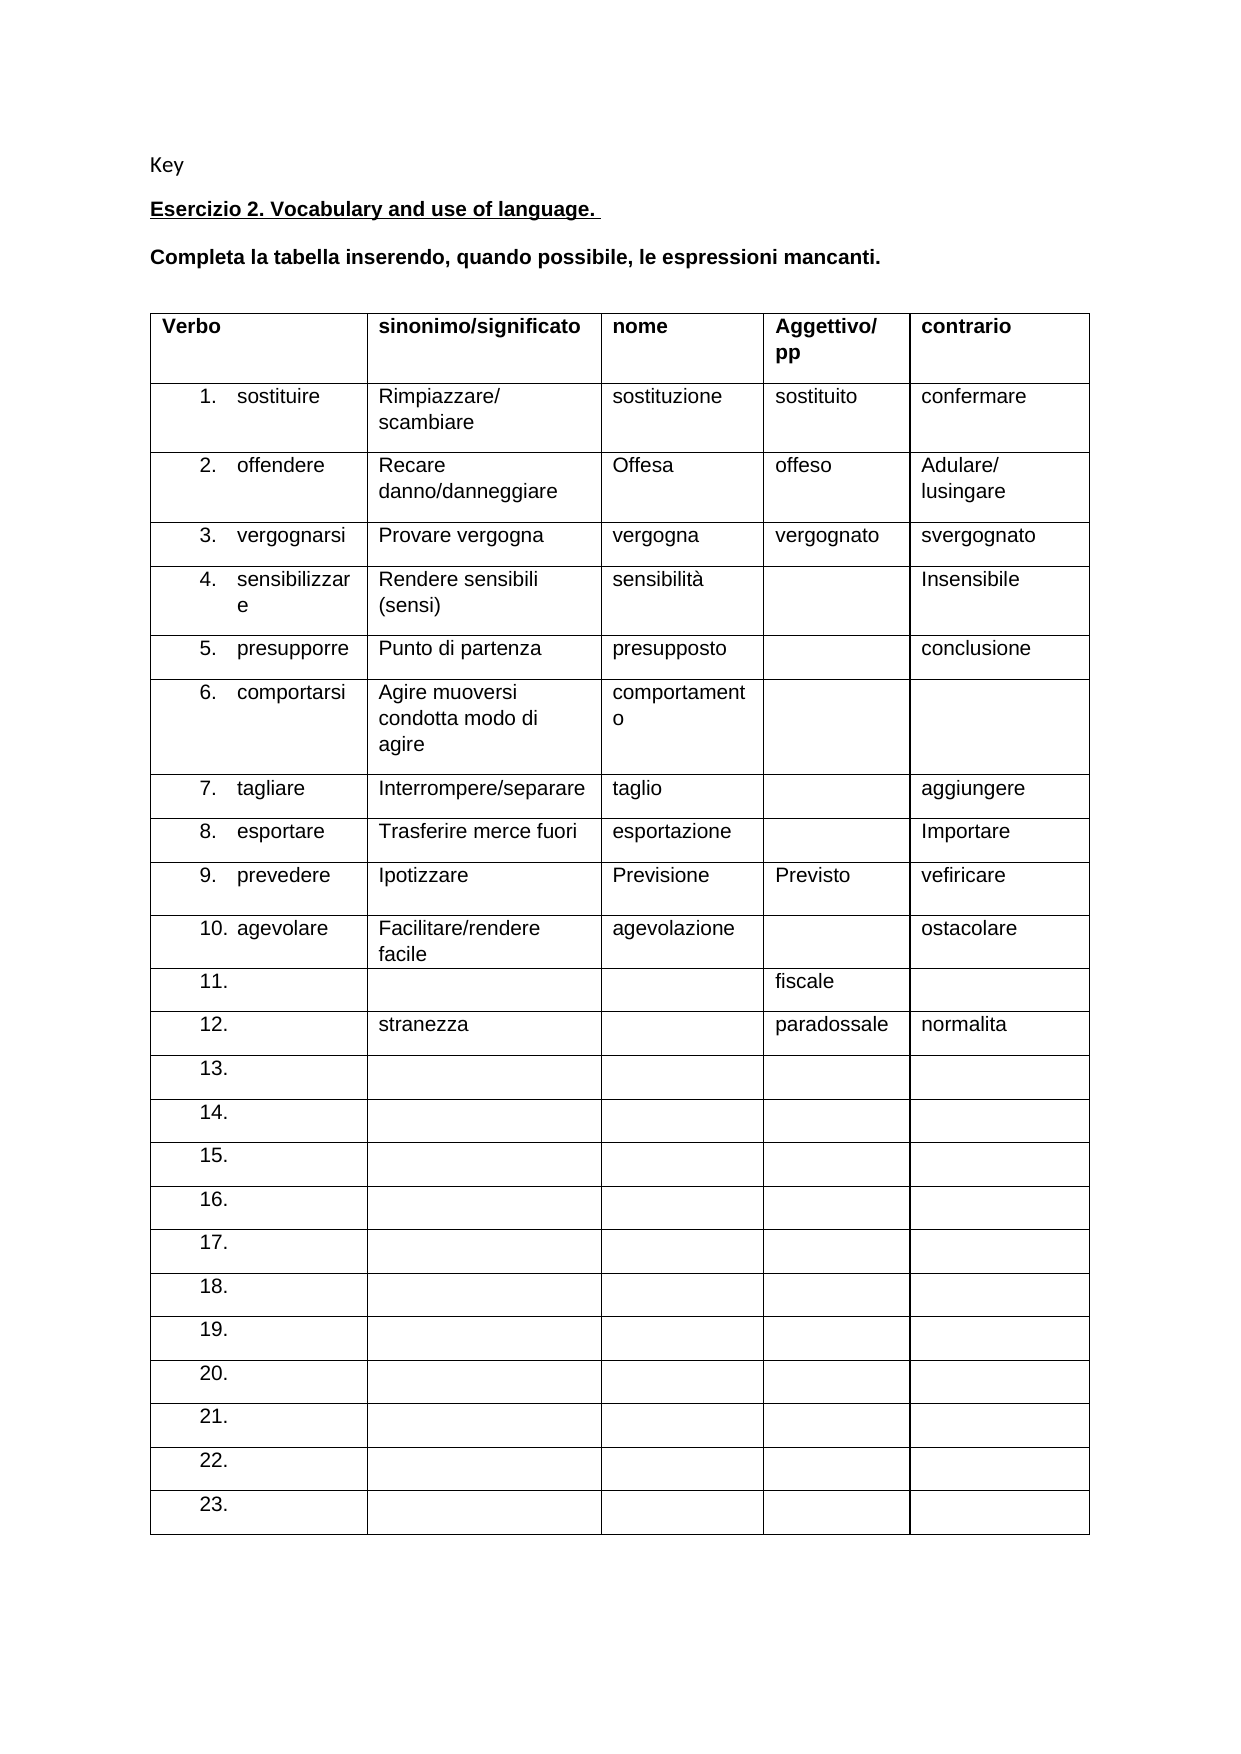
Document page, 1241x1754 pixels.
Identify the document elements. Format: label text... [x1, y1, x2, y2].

table_cell [151, 1404, 367, 1447]
table_cell [764, 636, 909, 679]
table_cell [151, 1056, 367, 1098]
table_cell [151, 1100, 367, 1142]
table_cell sostituire [151, 384, 367, 452]
table_cell Rimpiazzare/scambiare [368, 384, 601, 452]
table_header contrario [911, 314, 1089, 383]
table_cell [368, 1143, 601, 1186]
table_cell [764, 1230, 909, 1273]
table_cell Importare [911, 819, 1089, 862]
table_cell [602, 1361, 763, 1403]
table_cell [911, 1187, 1089, 1229]
table_cell [151, 1274, 367, 1316]
table_cell [764, 1056, 909, 1098]
table_cell Agire muoversi condotta modo di agire [368, 680, 601, 774]
table_cell [368, 1448, 601, 1490]
table_cell prevedere [151, 863, 367, 914]
table_cell [764, 567, 909, 635]
table_cell [602, 1317, 763, 1360]
table_cell sostituito [764, 384, 909, 452]
table_cell [764, 916, 909, 967]
table_cell tagliare [151, 775, 367, 818]
table_cell Provare vergogna [368, 523, 601, 566]
table_cell [368, 1274, 601, 1316]
table_cell [151, 1448, 367, 1490]
table_cell [911, 969, 1089, 1011]
table_cell [368, 969, 601, 1011]
table_cell paradossale [764, 1012, 909, 1055]
table_cell Recare danno/danneggiare [368, 453, 601, 522]
table_cell comportarsi [151, 680, 367, 774]
text Esercizio 2. Vocabulary and use of language. [150, 197, 1090, 221]
table_cell [602, 1187, 763, 1229]
table_cell [151, 969, 367, 1011]
table_cell [911, 1056, 1089, 1098]
table_cell esportazione [602, 819, 763, 862]
table_cell Previsione [602, 863, 763, 914]
table_cell esportare [151, 819, 367, 862]
table_cell sostituzione [602, 384, 763, 452]
table_cell conclusione [911, 636, 1089, 679]
table_cell confermare [911, 384, 1089, 452]
table_cell Ipotizzare [368, 863, 601, 914]
table_cell sensibilità [602, 567, 763, 635]
table_cell [368, 1230, 601, 1273]
table_cell [368, 1404, 601, 1447]
table_cell [911, 1100, 1089, 1142]
table_cell [911, 1491, 1089, 1534]
table_cell [764, 1317, 909, 1360]
table_cell Offesa [602, 453, 763, 522]
table_cell [911, 1274, 1089, 1316]
table_cell [151, 1317, 367, 1360]
table_cell comportamento [602, 680, 763, 774]
table_cell [368, 1361, 601, 1403]
table_cell vergogna [602, 523, 763, 566]
table_cell [764, 1143, 909, 1186]
table_cell offeso [764, 453, 909, 522]
table_cell [368, 1100, 601, 1142]
table_cell taglio [602, 775, 763, 818]
table_cell offendere [151, 453, 367, 522]
table_cell [764, 1404, 909, 1447]
table_cell [602, 969, 763, 1011]
table_cell aggiungere [911, 775, 1089, 818]
table_cell [151, 1143, 367, 1186]
table_cell ostacolare [911, 916, 1089, 967]
text Key [150, 150, 1090, 178]
table_cell [911, 1143, 1089, 1186]
table_cell [602, 1056, 763, 1098]
table_cell fiscale [764, 969, 909, 1011]
table_cell [151, 1230, 367, 1273]
table_cell agevolazione [602, 916, 763, 967]
table_cell [764, 1448, 909, 1490]
table_cell [151, 1491, 367, 1534]
table_cell stranezza [368, 1012, 601, 1055]
table_cell [602, 1448, 763, 1490]
table_cell [368, 1491, 601, 1534]
text Completa la tabella inserendo, quando possibile, le espressioni mancanti. [150, 245, 1090, 294]
table_cell [764, 1187, 909, 1229]
table_cell [764, 1491, 909, 1534]
table_cell vefiricare [911, 863, 1089, 914]
table_cell [911, 1361, 1089, 1403]
table_cell svergognato [911, 523, 1089, 566]
table_cell [764, 1361, 909, 1403]
table_cell normalita [911, 1012, 1089, 1055]
table_header nome [602, 314, 763, 383]
table_cell [764, 680, 909, 774]
table_cell [602, 1100, 763, 1142]
table_cell vergognarsi [151, 523, 367, 566]
table_cell [151, 1012, 367, 1055]
table_cell [911, 1317, 1089, 1360]
table_cell [151, 1187, 367, 1229]
table_cell [368, 1317, 601, 1360]
table_cell [368, 1187, 601, 1229]
table_cell Facilitare/rendere facile [368, 916, 601, 967]
table_cell [764, 1100, 909, 1142]
table_cell [602, 1143, 763, 1186]
table_cell [151, 1361, 367, 1403]
table_cell agevolare [151, 916, 367, 967]
table_cell Punto di partenza [368, 636, 601, 679]
table_cell Trasferire merce fuori [368, 819, 601, 862]
table_cell Rendere sensibili (sensi) [368, 567, 601, 635]
table_cell sensibilizzare [151, 567, 367, 635]
table_cell Interrompere/separare [368, 775, 601, 818]
table_header sinonimo/significato [368, 314, 601, 383]
table_header Aggettivo/pp [764, 314, 909, 383]
table_cell [602, 1491, 763, 1534]
table_cell [368, 1056, 601, 1098]
table_cell [911, 1404, 1089, 1447]
table_cell presupporre [151, 636, 367, 679]
table_cell [764, 1274, 909, 1316]
table_cell presupposto [602, 636, 763, 679]
table_cell [911, 1230, 1089, 1273]
table_cell [911, 680, 1089, 774]
table_cell [602, 1230, 763, 1273]
table_cell [764, 775, 909, 818]
table_cell Insensibile [911, 567, 1089, 635]
table_cell [911, 1448, 1089, 1490]
table_cell vergognato [764, 523, 909, 566]
table_cell Previsto [764, 863, 909, 914]
table_cell [602, 1274, 763, 1316]
table_header Verbo [151, 314, 367, 383]
table_cell [602, 1404, 763, 1447]
table_cell Adulare/lusingare [911, 453, 1089, 522]
table_cell [602, 1012, 763, 1055]
table_cell [764, 819, 909, 862]
